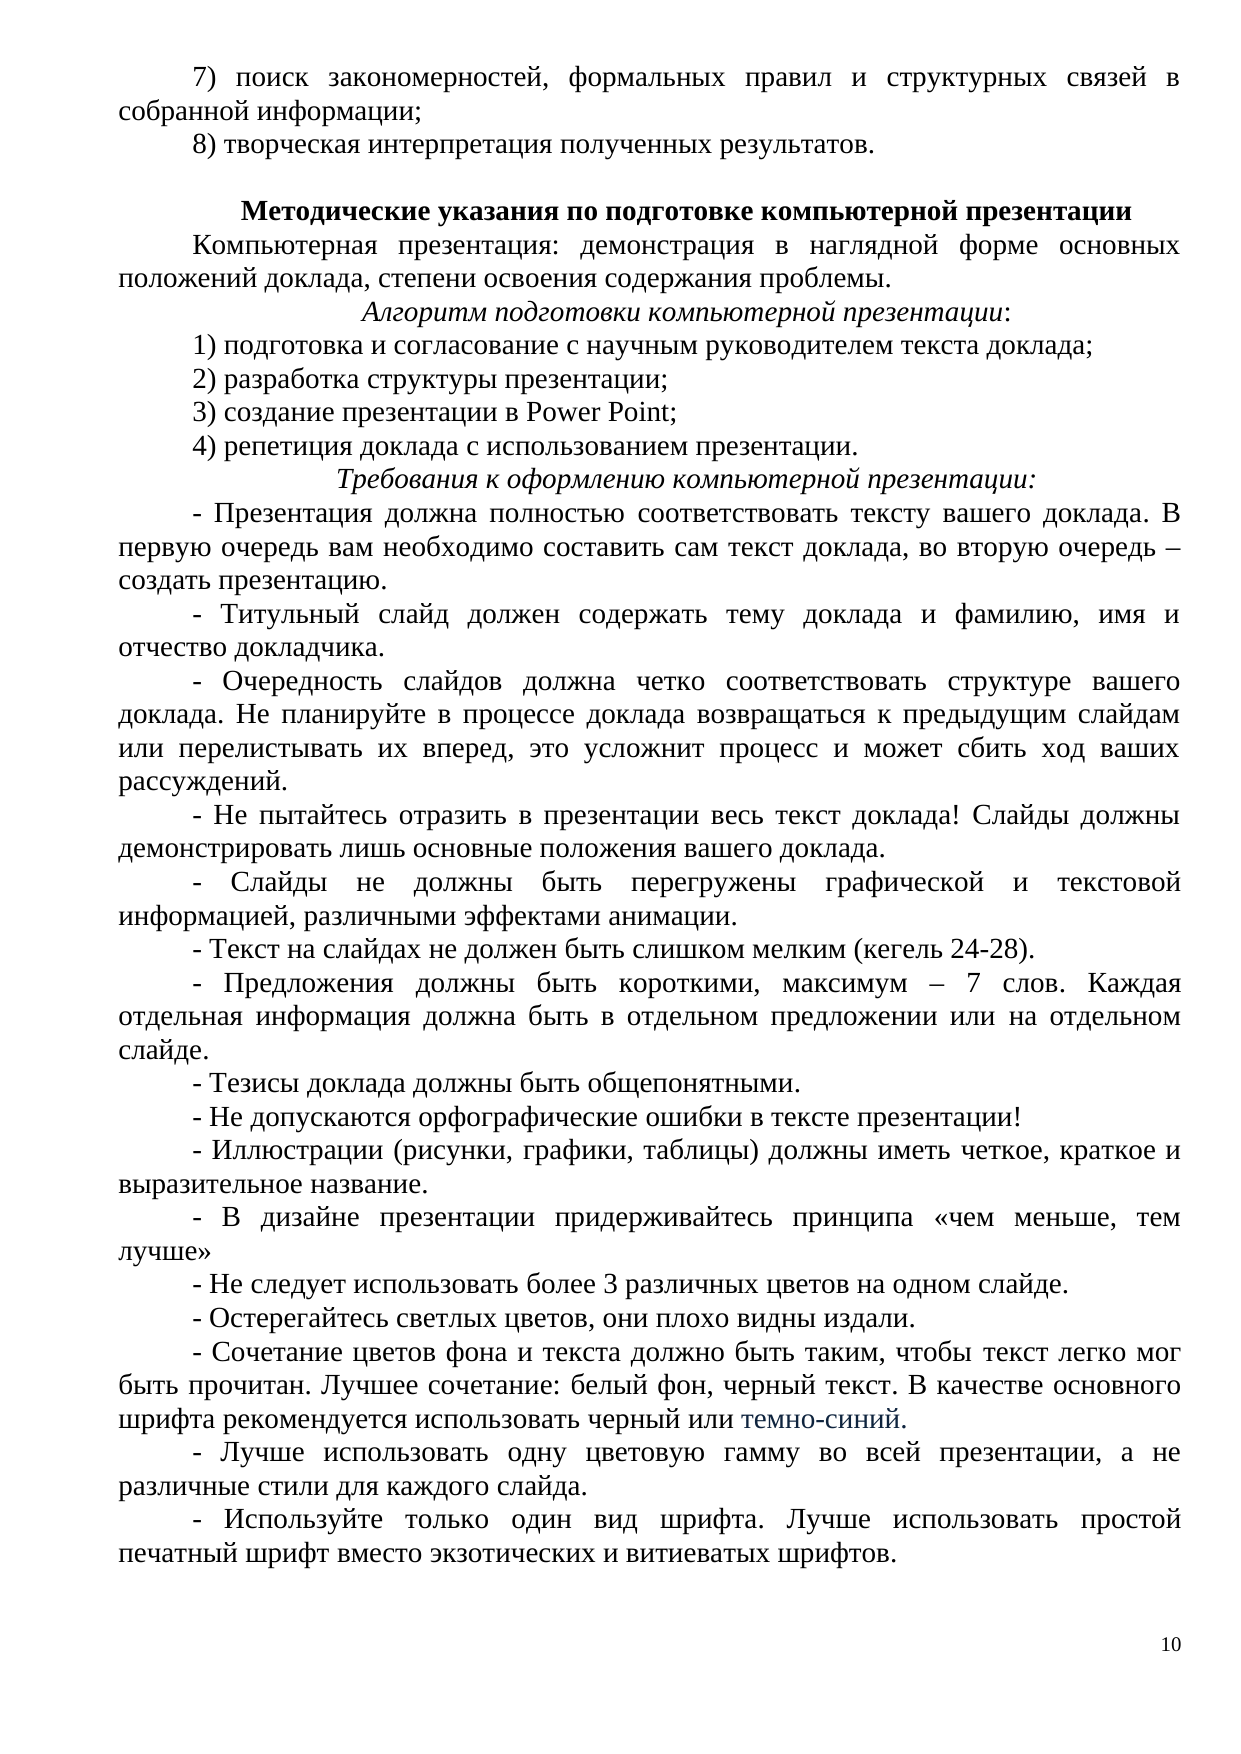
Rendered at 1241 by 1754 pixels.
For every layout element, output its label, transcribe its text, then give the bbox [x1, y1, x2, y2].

text 3) создание презентации в Power Point; [118, 394, 1181, 428]
text - Не пытайтесь отразить в презентации весь текст доклада! Слайды должны демонстрировать лишь основные положения вашего доклада. [118, 797, 1181, 864]
text Методические указания по подготовке компьютерной презентации [118, 193, 1181, 227]
text - Тезисы доклада должны быть общепонятными. [118, 1065, 1181, 1099]
text - Остерегайтесь светлых цветов, они плохо видны издали. [118, 1300, 1181, 1334]
text Требования к оформлению компьютерной презентации: [118, 462, 1181, 495]
text - Иллюстрации (рисунки, графики, таблицы) должны иметь четкое, краткое и выразительное название. [118, 1132, 1181, 1199]
text - В дизайне презентации придерживайтесь принципа «чем меньше, тем лучше» [118, 1199, 1181, 1267]
text 4) репетиция доклада с использованием презентации. [118, 428, 1181, 462]
text - Слайды не должны быть перегружены графической и текстовой информацией, различными эффектами анимации. [118, 864, 1181, 931]
text 2) разработка структуры презентации; [118, 361, 1181, 394]
text 1) подготовка и согласование с научным руководителем текста доклада; [118, 327, 1181, 361]
text - Лучше использовать одну цветовую гамму во всей презентации, а не различные стили для каждого слайда. [118, 1434, 1181, 1501]
text 8) творческая интерпретация полученных результатов. [118, 126, 1181, 160]
text 7) поиск закономерностей, формальных правил и структурных связей в собранной информации; [118, 59, 1181, 126]
text - Предложения должны быть короткими, максимум – 7 слов. Каждая отдельная информация должна быть в отдельном предложении или на отдельном слайде. [118, 965, 1181, 1065]
text - Используйте только один вид шрифта. Лучше использовать простой печатный шрифт вместо экзотических и витиеватых шрифтов. [118, 1501, 1181, 1568]
text - Очередность слайдов должна четко соответствовать структуре вашего доклада. Не планируйте в процессе доклада возвращаться к предыдущим слайдам или перелистывать их вперед, это усложнит процесс и может сбить ход ваших рассуждений. [118, 663, 1181, 797]
text - Сочетание цветов фона и текста должно быть таким, чтобы текст легко мог быть прочитан. Лучшее сочетание: белый фон, черный текст. В качестве основного шрифта рекомендуется использовать черный или темно-синий. [118, 1334, 1181, 1434]
text - Текст на слайдах не должен быть слишком мелким (кегель 24-28). [118, 931, 1181, 965]
text Алгоритм подготовки компьютерной презентации: [118, 294, 1181, 327]
text - Не следует использовать более 3 различных цветов на одном слайде. [118, 1267, 1181, 1300]
text - Титульный слайд должен содержать тему доклада и фамилию, имя и отчество докладчика. [118, 596, 1181, 663]
text Компьютерная презентация: демонстрация в наглядной форме основных положений доклада, степени освоения содержания проблемы. [118, 227, 1181, 294]
text - Презентация должна полностью соответствовать тексту вашего доклада. В первую очередь вам необходимо составить сам текст доклада, во вторую очередь – создать презентацию. [118, 495, 1181, 596]
text - Не допускаются орфографические ошибки в тексте презентации! [118, 1099, 1181, 1132]
